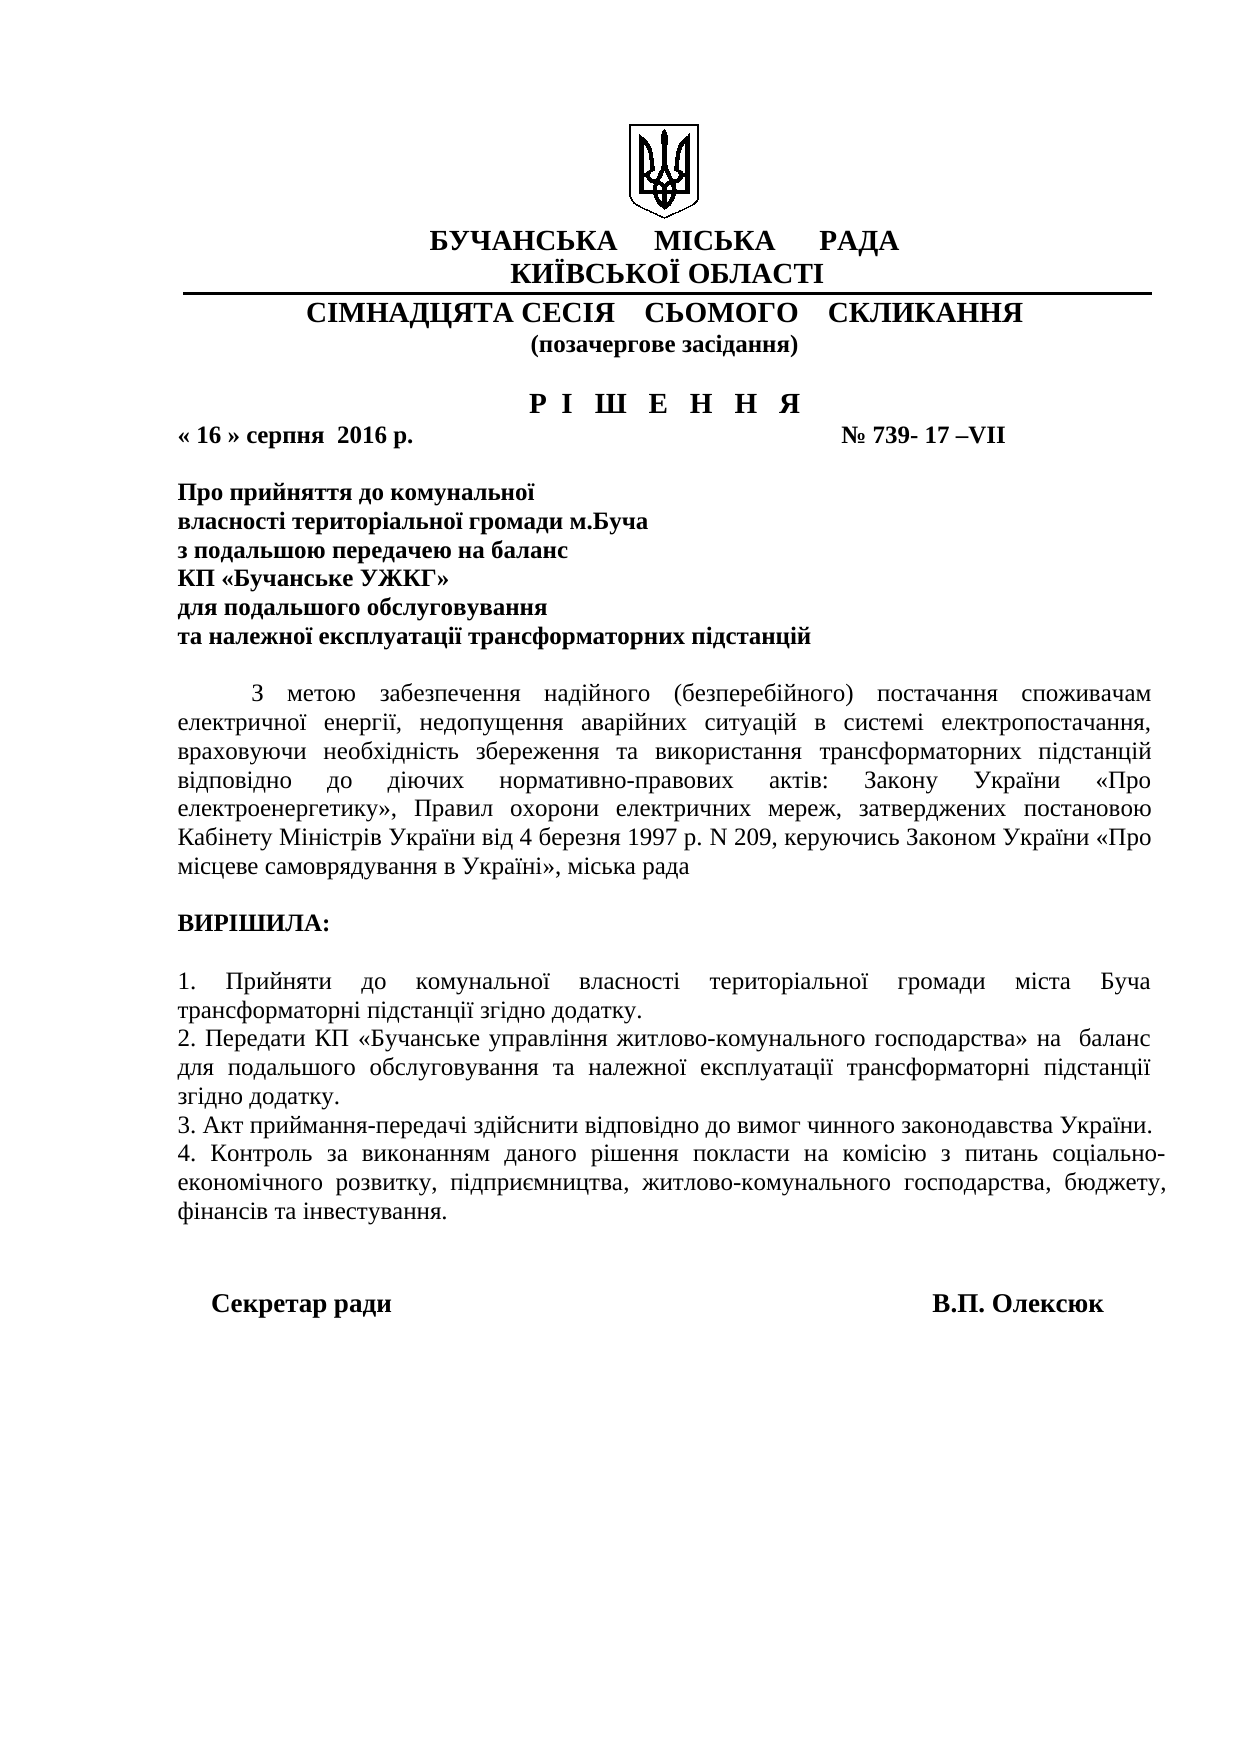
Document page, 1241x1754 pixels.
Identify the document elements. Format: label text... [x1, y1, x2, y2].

text З метою забезпечення надійного (безперебійного) постачання споживачам електричної енергії, недопущення аварійних ситуацій в системі електропостачання, враховуючи необхідність збереження та використання трансформаторних підстанцій відповідно до діючих нормативно-правових актів: Закону України «Про електроенергетику», Правил охорони електричних мереж, затверджених постановою Кабінету Міністрів України від 4 березня 1997 р. N 209, керуючись Законом України «Про місцеве самоврядування в Україні», міська рада [177, 707, 1152, 880]
text КП «Бучанське УЖКГ» [177, 563, 1152, 592]
text 2. Передати КП «Бучанське управління житлово-комунального господарства» на баланс для подальшого обслуговування та належної експлуатації трансформаторні підстанції згідно додатку. [177, 1023, 1152, 1110]
text БУЧАНСЬКА МІСЬКА РАДА [177, 223, 1152, 256]
text власності територіальної громади м.Буча [177, 506, 1152, 535]
text з подальшою передачею на баланс [177, 535, 1152, 563]
subtitle КИЇВСЬКОЇ ОБЛАСТІ [183, 256, 1152, 292]
text 1. Прийняти до комунальної власності територіальної громади міста Буча трансформаторні підстанції згідно додатку. [177, 966, 1152, 1023]
subtitle « 16 » серпня 2016 р. № 739- 17 –VІІ [177, 420, 1152, 448]
text 3. Акт приймання-передачі здійснити відповідно до вимог чинного законодавства України. [177, 1110, 1167, 1138]
text для подальшого обслуговування [177, 592, 1152, 621]
text (позачергове засідання) [177, 329, 1152, 357]
text СІМНАДЦЯТА СЕСІЯ СЬОМОГО СКЛИКАННЯ [177, 295, 1152, 329]
text 4. Контроль за виконанням даного рішення покласти на комісію з питань соціально- економічного розвитку, підприємництва, житлово-комунального господарства, бюджету, фінансів та інвестування. [177, 1138, 1167, 1225]
text Секретар ради В.П. Олексюк [177, 1287, 1152, 1318]
subtitle Р І Ш Е Н Н Я [177, 386, 1152, 420]
subtitle Про прийняття до комунальної [177, 477, 1152, 506]
text ВИРІШИЛА: [177, 908, 1152, 937]
text та належної експлуатації трансформаторних підстанцій [177, 621, 1152, 650]
